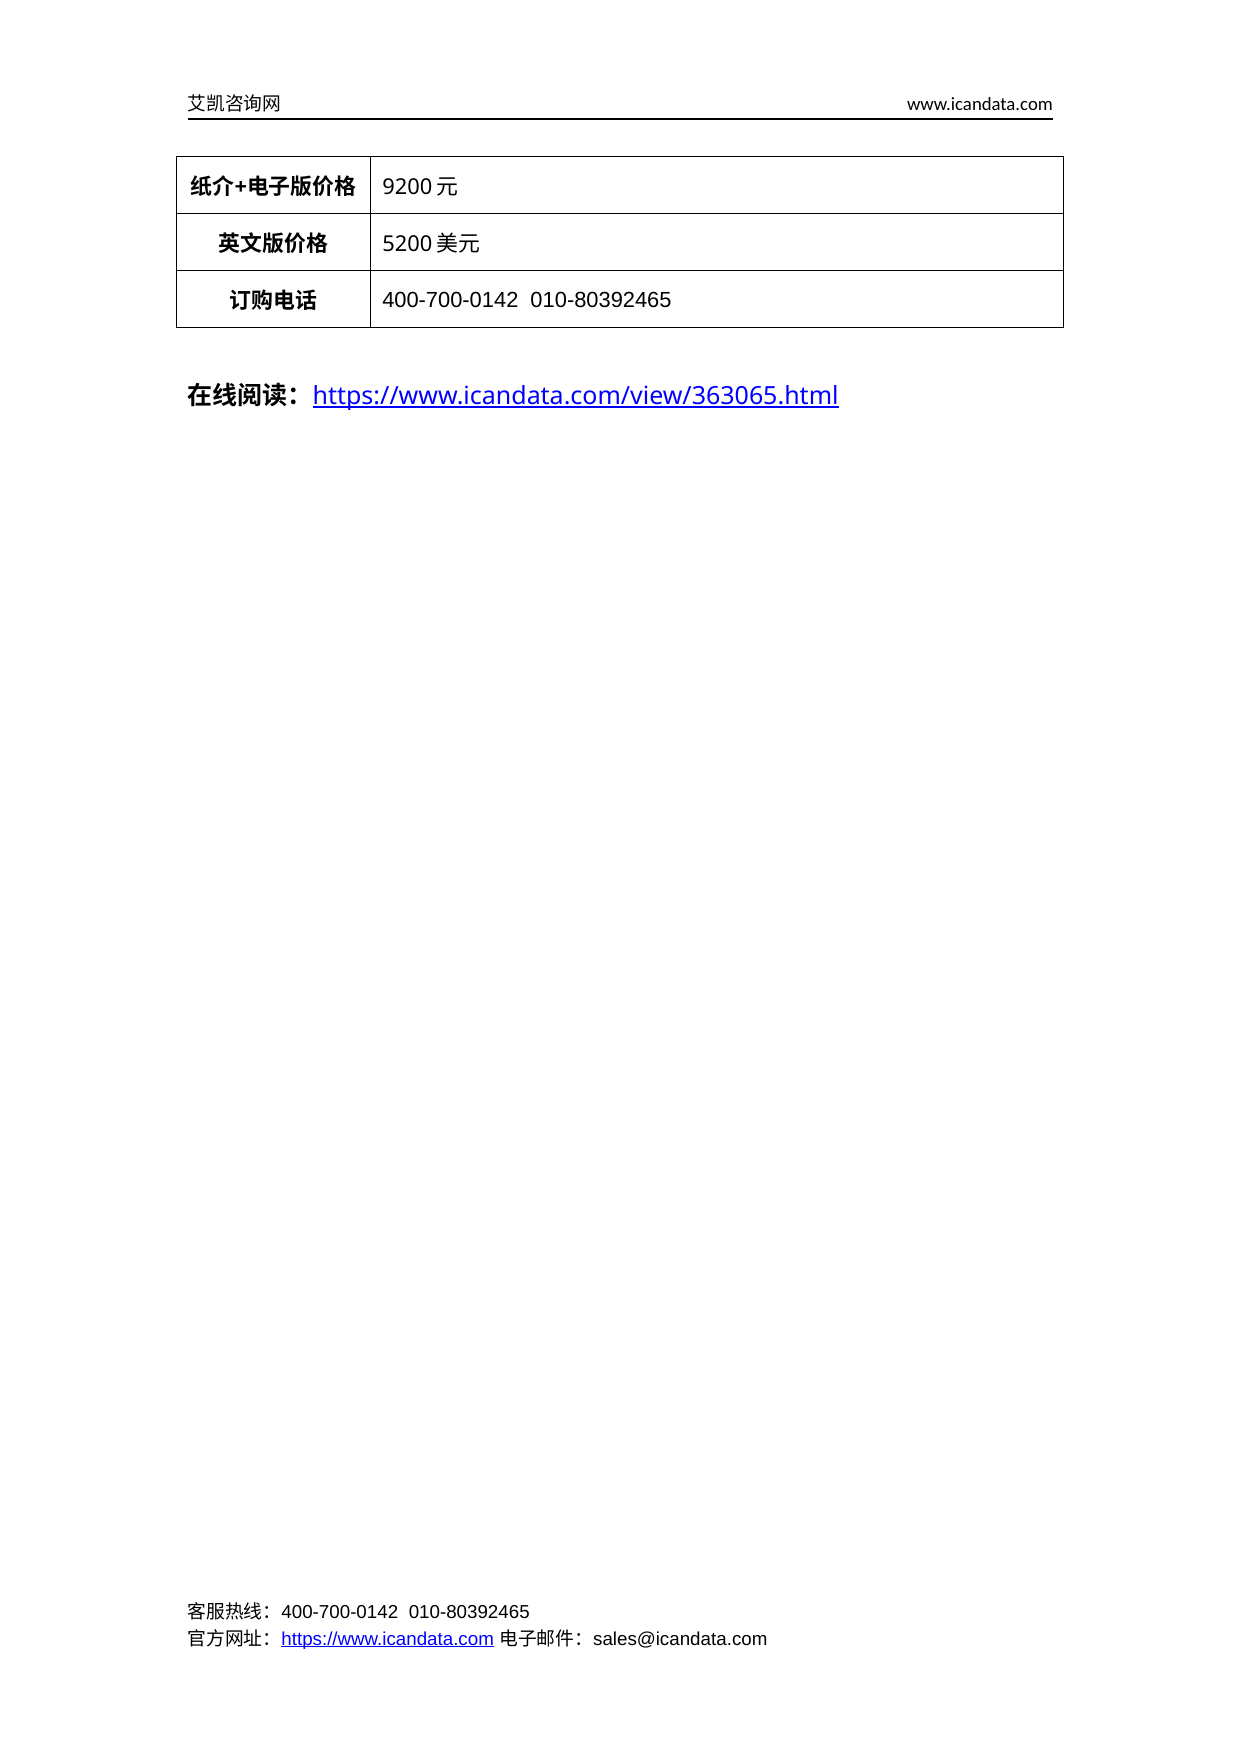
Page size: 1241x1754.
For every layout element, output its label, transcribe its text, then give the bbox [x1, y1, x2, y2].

text 在线阅读：https://www.icandata.com/view/363065.html [187, 361, 1053, 426]
table_cell 纸介+电子版价格 [177, 157, 370, 213]
table_cell 英文版价格 [177, 214, 370, 270]
table_cell 订购电话 [177, 271, 370, 327]
table_cell 9200元 [371, 157, 1063, 213]
table_cell 5200美元 [371, 214, 1063, 270]
table_cell 400-700-0142 010-80392465 [371, 271, 1063, 327]
